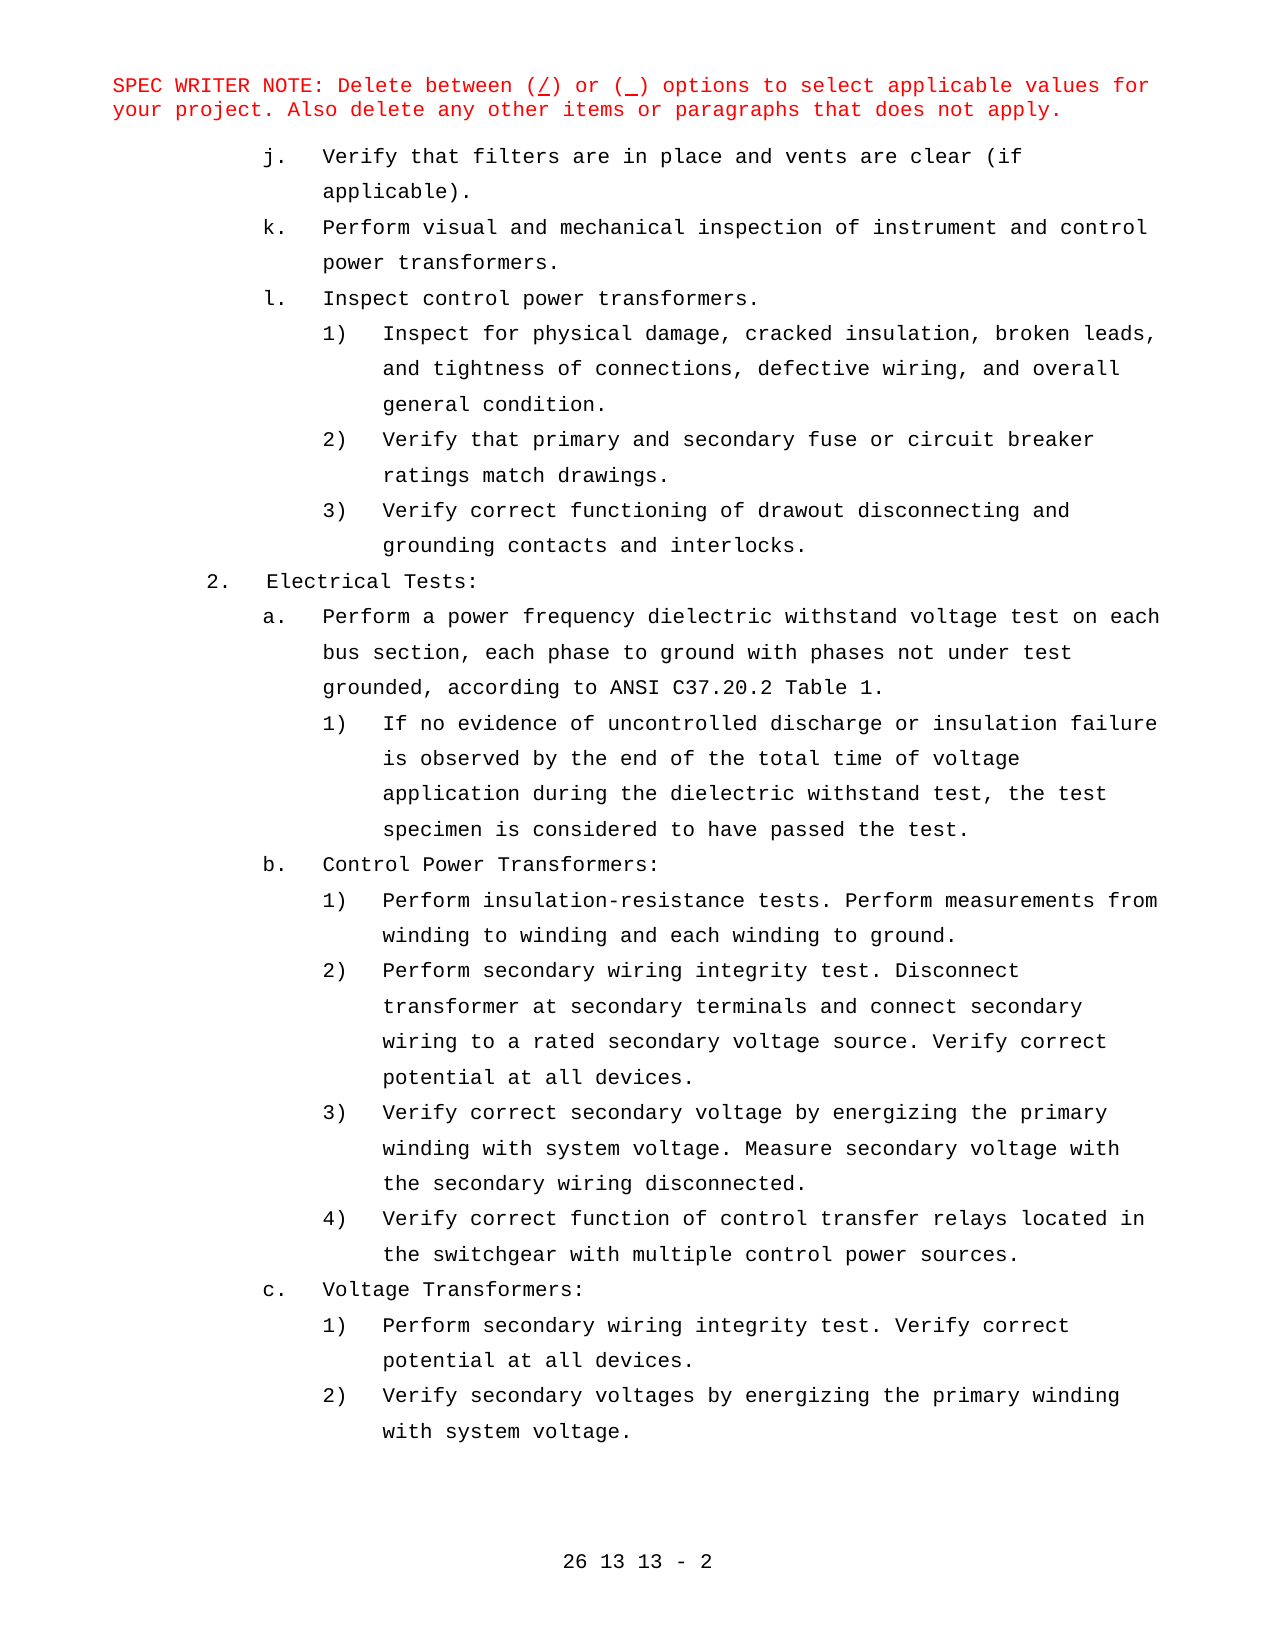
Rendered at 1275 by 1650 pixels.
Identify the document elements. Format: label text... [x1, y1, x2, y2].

list Perform visual and mechanical inspection of instrument and control power transformers. [262, 217, 1162, 276]
list Verify correct functioning of drawout disconnecting and grounding contacts and interlocks. [322, 500, 1162, 559]
list Perform secondary wiring integrity test. Verify correct potential at all devices. [322, 1315, 1162, 1374]
list Perform a power frequency dielectric withstand voltage test on each bus section, each phase to ground with phases not under test grounded, according to ANSI C37.20.2 Table 1. [262, 606, 1162, 701]
list Control Power Transformers: [262, 854, 1162, 878]
list Verify correct secondary voltage by energizing the primary winding with system voltage. Measure secondary voltage with the secondary wiring disconnected. [322, 1102, 1162, 1197]
list Verify correct function of control transfer relays located in the switchgear with multiple control power sources. [322, 1208, 1162, 1267]
list Electrical Tests: [206, 571, 1162, 594]
list Inspect control power transformers. [262, 288, 1162, 311]
list Inspect for physical damage, cracked insulation, broken leads, and tightness of connections, defective wiring, and overall general condition. [322, 323, 1162, 417]
list Verify that primary and secondary fuse or circuit breaker ratings match drawings. [322, 429, 1162, 488]
list If no evidence of uncontrolled discharge or insulation failure is observed by the end of the total time of voltage application during the dielectric withstand test, the test specimen is considered to have passed the test. [322, 713, 1162, 842]
list Voltage Transformers: [262, 1279, 1162, 1303]
list Verify that filters are in place and vents are clear (if applicable). [262, 146, 1162, 205]
list Verify secondary voltages by energizing the primary winding with system voltage. [322, 1386, 1162, 1444]
list Perform secondary wiring integrity test. Disconnect transformer at secondary terminals and connect secondary wiring to a rated secondary voltage source. Verify correct potential at all devices. [322, 961, 1162, 1090]
list Perform insulation-resistance tests. Perform measurements from winding to winding and each winding to ground. [322, 890, 1162, 949]
